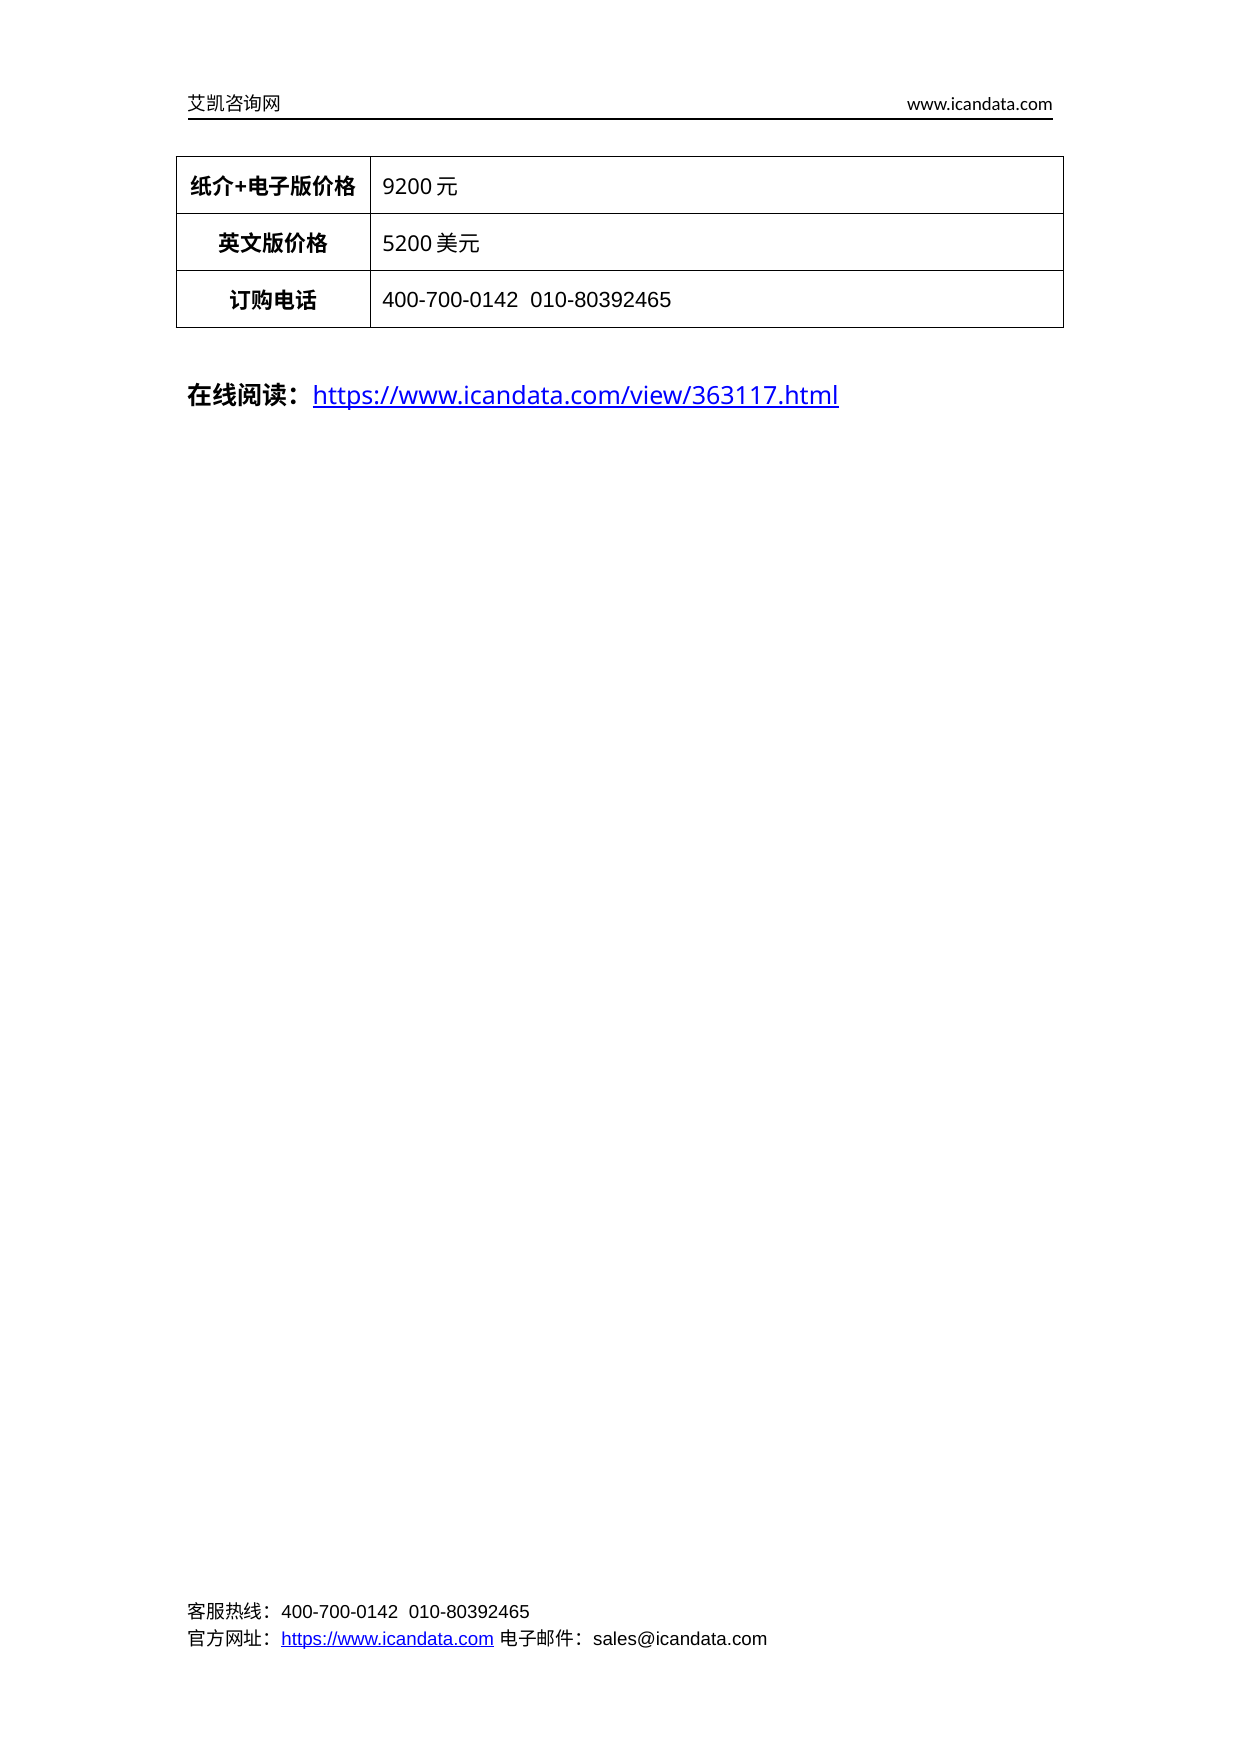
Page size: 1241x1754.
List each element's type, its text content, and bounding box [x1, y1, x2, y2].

text 在线阅读：https://www.icandata.com/view/363117.html [187, 361, 1053, 426]
table_cell 400-700-0142 010-80392465 [371, 271, 1063, 327]
table_cell 纸介+电子版价格 [177, 157, 370, 213]
table_cell 订购电话 [177, 271, 370, 327]
table_cell 5200美元 [371, 214, 1063, 270]
table_cell 英文版价格 [177, 214, 370, 270]
table_cell 9200元 [371, 157, 1063, 213]
